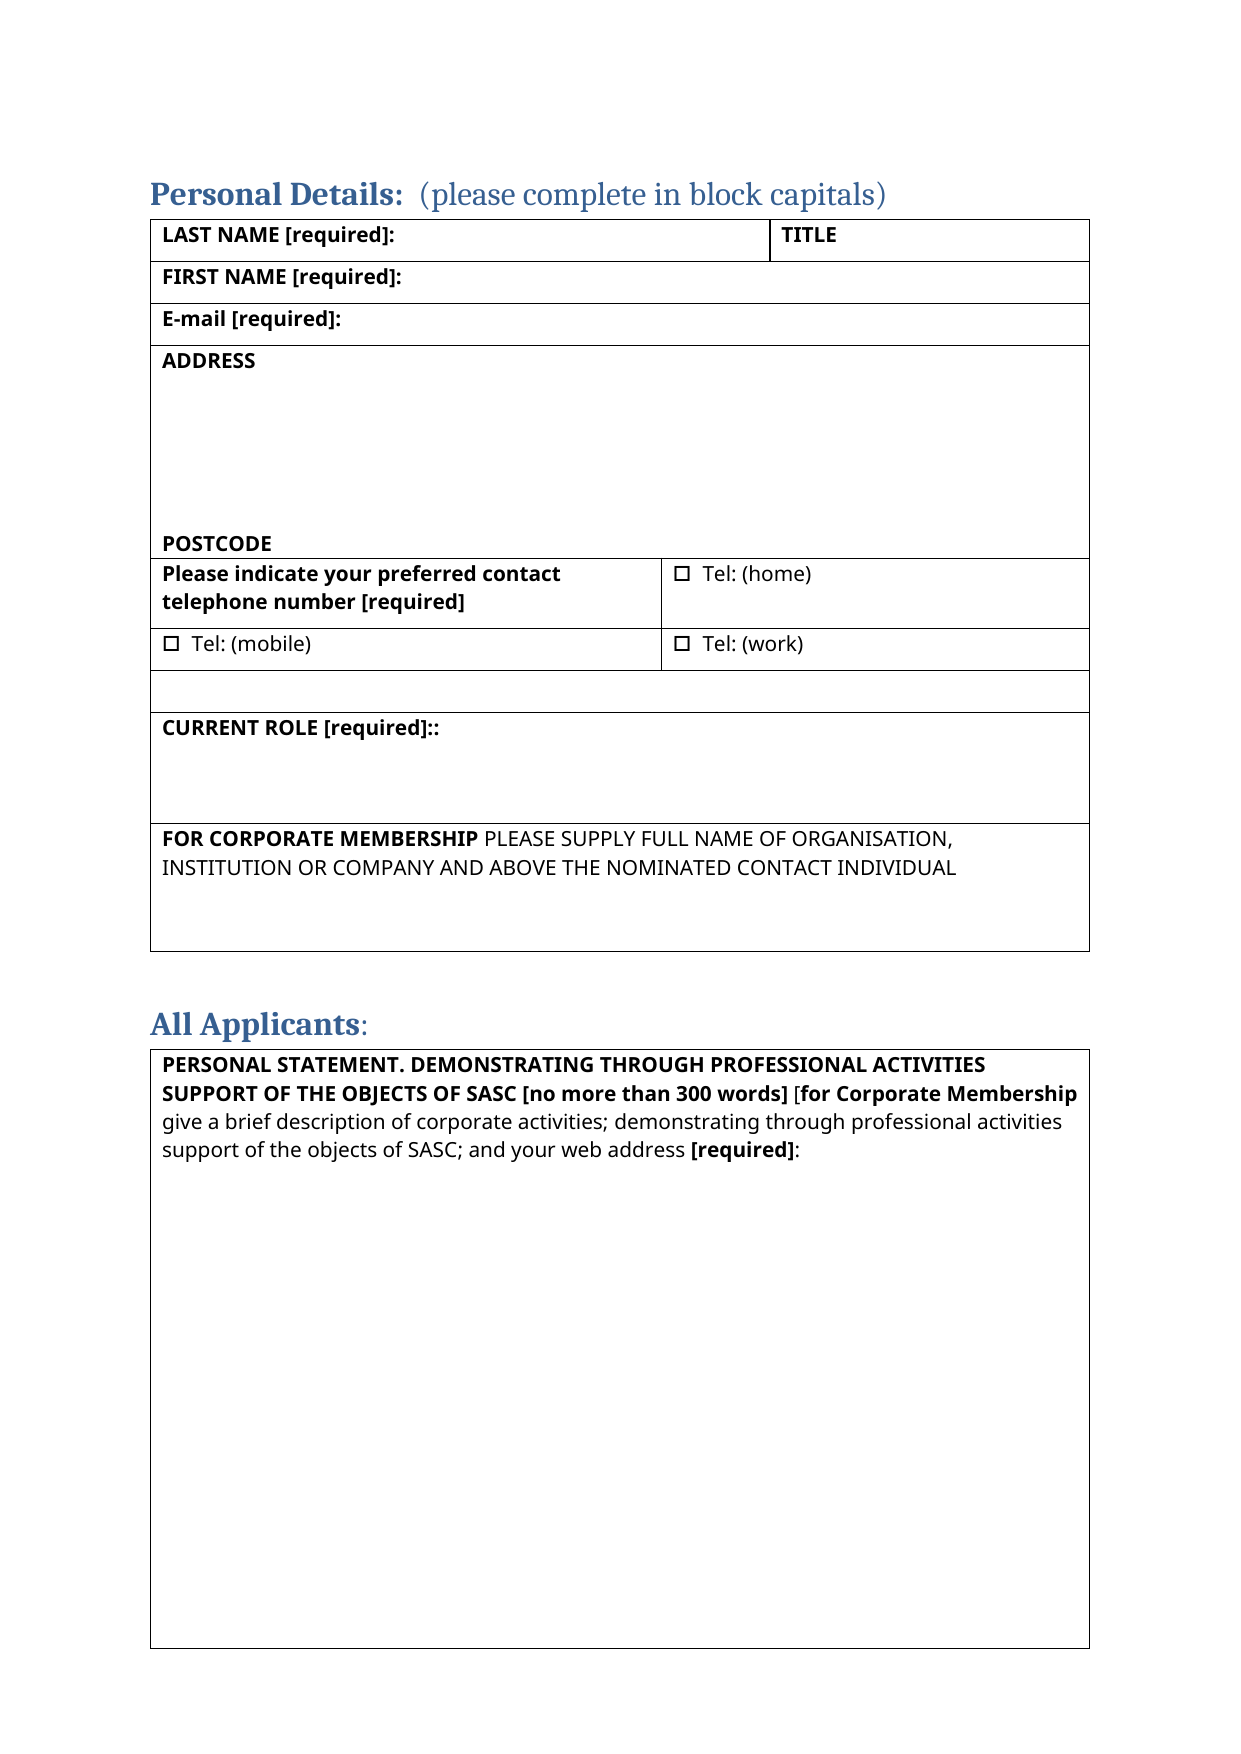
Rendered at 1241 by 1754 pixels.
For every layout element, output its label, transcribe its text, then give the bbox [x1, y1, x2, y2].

table_cell Tel: (home) [662, 559, 1089, 628]
table_header Last Name [required]: [151, 220, 769, 261]
table_header TITLE [771, 220, 1089, 261]
table_cell E-mail [required]: [151, 304, 1089, 345]
subtitle Personal Details: (please complete in block capitals) [150, 175, 1090, 213]
table_cell FIRST NAME [required]: [151, 262, 1089, 303]
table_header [151, 1050, 1089, 1647]
subtitle All Applicants: [150, 1005, 1090, 1043]
table_cell ADDRESS POSTCODE [151, 346, 1089, 558]
table_cell [151, 671, 1089, 712]
table_cell Current Role [required]:: [151, 713, 1089, 823]
table_cell Tel: (work) [662, 629, 1089, 670]
table_cell Please indicate your preferred contact telephone number [required] [151, 559, 661, 628]
table_cell For Corporate Membership please supply full name of Organisation, Institution or company and above the nominated contact individual [151, 824, 1089, 951]
table_cell Tel: (mobile) [151, 629, 661, 670]
